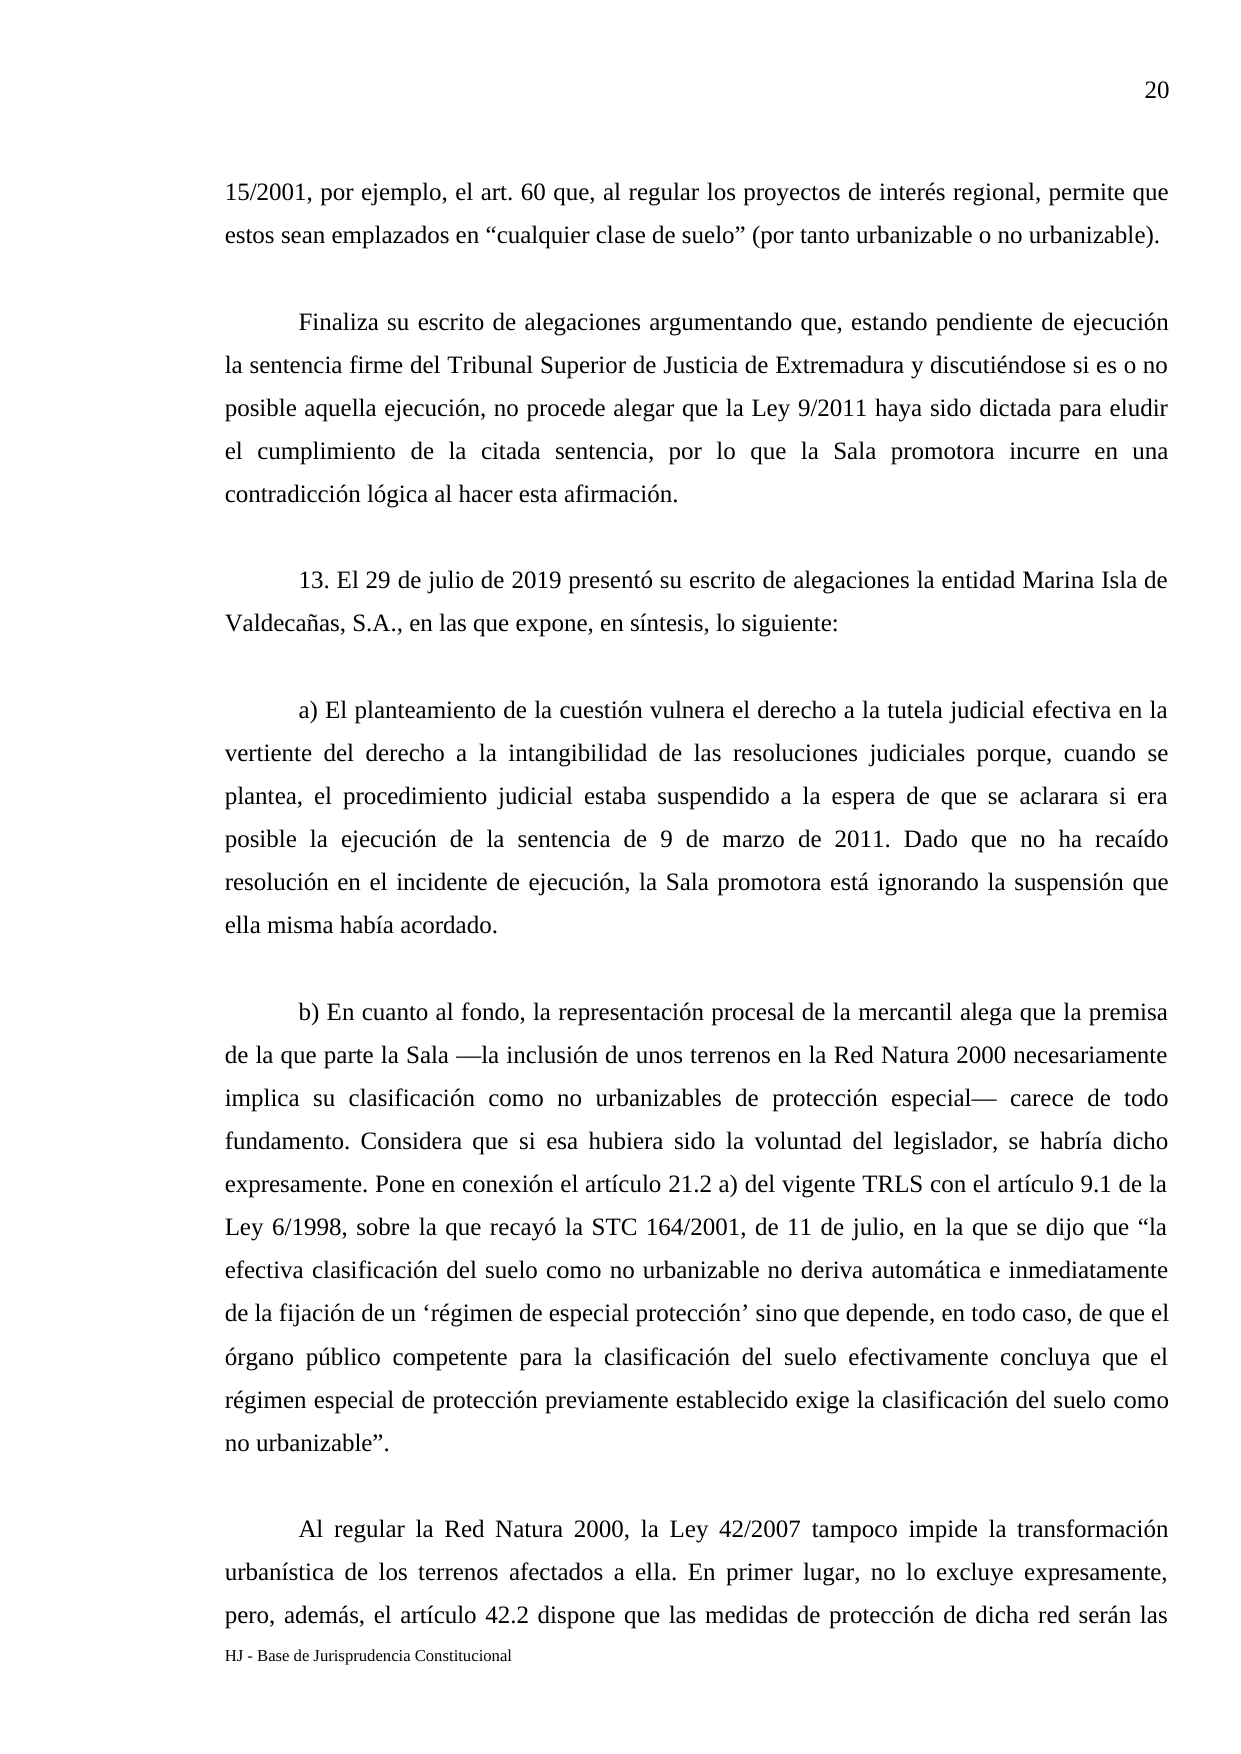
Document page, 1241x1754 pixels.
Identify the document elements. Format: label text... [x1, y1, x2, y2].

text a) El planteamiento de la cuestión vulnera el derecho a la tutela judicial efectiva en la vertiente del derecho a la intangibilidad de las resoluciones judiciales porque, cuando se plantea, el procedimiento judicial estaba suspendido a la espera de que se aclarara si era posible la ejecución de la sentencia de 9 de marzo de 2011. Dado que no ha recaído resolución en el incidente de ejecución, la Sala promotora está ignorando la suspensión que ella misma había acordado. [224, 695, 1169, 939]
text 13. El 29 de julio de 2019 presentó su escrito de alegaciones la entidad Marina Isla de Valdecañas, S.A., en las que expone, en síntesis, lo siguiente: [224, 565, 1169, 637]
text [224, 1514, 1169, 1629]
text Finaliza su escrito de alegaciones argumentando que, estando pendiente de ejecución la sentencia firme del Tribunal Superior de Justicia de Extremadura y discutiéndose si es o no posible aquella ejecución, no procede alegar que la Ley 9/2011 haya sido dictada para eludir el cumplimiento de la citada sentencia, por lo que la Sala promotora incurre en una contradicción lógica al hacer esta afirmación. [224, 307, 1169, 508]
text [224, 177, 1169, 249]
text b) En cuanto al fondo, la representación procesal de la mercantil alega que la premisa de la que parte la Sala —la inclusión de unos terrenos en la Red Natura 2000 necesariamente implica su clasificación como no urbanizables de protección especial— carece de todo fundamento. Considera que si esa hubiera sido la voluntad del legislador, se habría dicho expresamente. Pone en conexión el artículo 21.2 a) del vigente TRLS con el artículo 9.1 de la Ley 6/1998, sobre la que recayó la STC 164/2001, de 11 de julio, en la que se dijo que “la efectiva clasificación del suelo como no urbanizable no deriva automática e inmediatamente de la fijación de un ‘régimen de especial protección’ sino que depende, en todo caso, de que el órgano público competente para la clasificación del suelo efectivamente concluya que el régimen especial de protección previamente establecido exige la clasificación del suelo como no urbanizable”. [224, 997, 1169, 1457]
